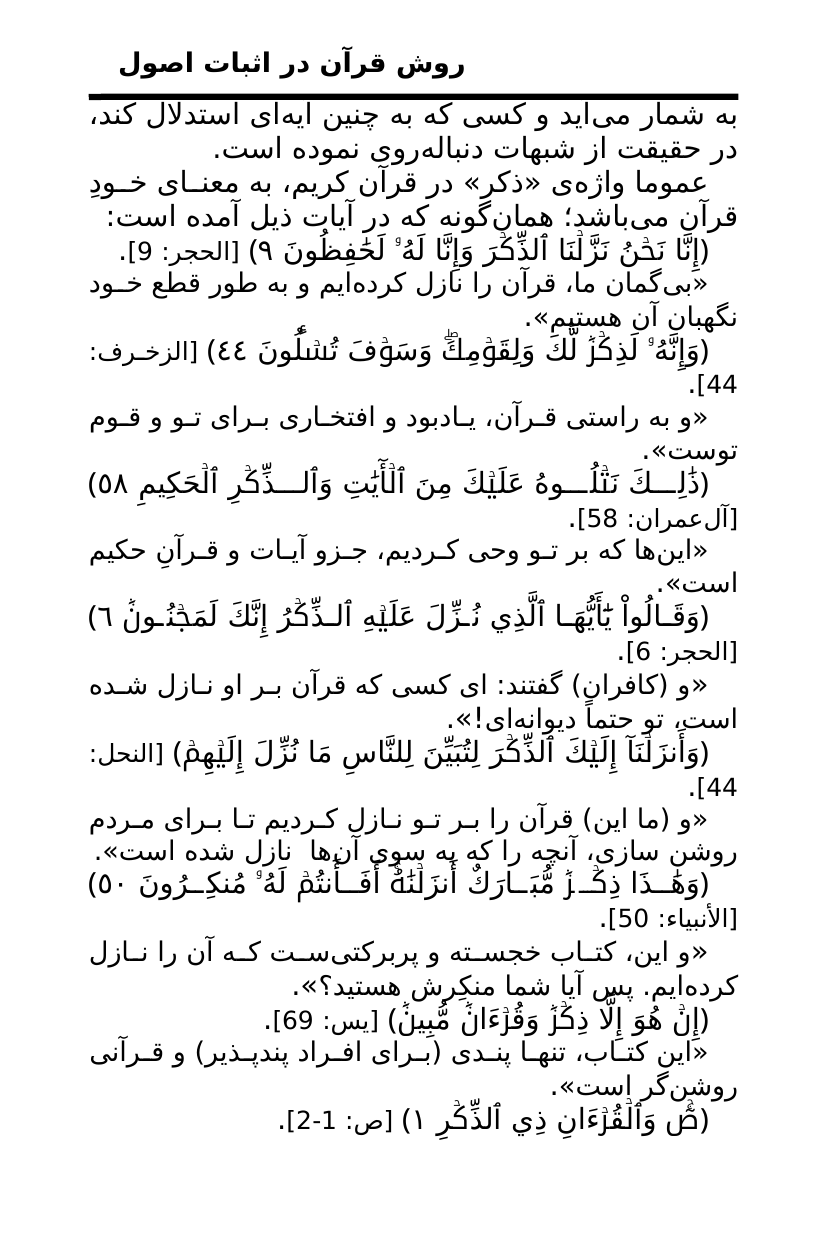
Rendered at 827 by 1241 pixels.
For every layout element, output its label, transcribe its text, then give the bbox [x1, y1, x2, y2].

text ﴿ذَٰلِكَ نَتۡلُوهُ عَلَيۡكَ مِنَ ٱلۡأٓيَٰتِ وَٱلذِّكۡرِ ٱلۡحَكِيمِ ٥٨﴾ [آل‌عمران: 58]. [89, 466, 738, 534]
text ﴿إِنۡ هُوَ إِلَّا ذِكۡرٞ وَقُرۡءَانٞ مُّبِينٞ﴾ [يس: 69]. [89, 1002, 738, 1036]
text ﴿وَإِنَّهُۥ لَذِكۡرٞ لَّكَ وَلِقَوۡمِكَۖ وَسَوۡفَ تُسۡ‍َٔلُونَ ٤٤﴾ [الزخرف: 44]. [89, 333, 738, 401]
text ﴿وَهَٰذَا ذِكۡرٞ مُّبَارَكٌ أَنزَلۡنَٰهُۚ أَفَأَنتُمۡ لَهُۥ مُنكِرُونَ ٥٠﴾ [الأنبياء: 50]. [89, 867, 738, 934]
text ﴿صٓۚ وَٱلۡقُرۡءَانِ ذِي ٱلذِّكۡرِ ١﴾ [ص: 1-2]. [89, 1102, 738, 1136]
text «بی‌گمان ما، قرآن را نازل کرده‌ایم و به ‌طور قطع خود نگهبان آن هستیم». [89, 267, 738, 333]
text عموما واژه‌ی «ذکر» در قرآن کریم، به معنای خودِ قرآن می‌باشد؛ همان‌گونه که در آیات ذیل آمده است: [89, 166, 738, 233]
text «و به ‌راستی قرآن، یادبود و افتخاری برای تو و قوم توست». [89, 401, 738, 466]
text «و (ما این) قرآن را بر تو نازل کردیم تا برای مردم روشن سازی، آنچه را که به سوی آن‌ها نازل شده است». [89, 803, 738, 867]
text ﴿إِنَّا نَحۡنُ نَزَّلۡنَا ٱلذِّكۡرَ وَإِنَّا لَهُۥ لَحَٰفِظُونَ ٩﴾ [الحجر: 9]. [89, 233, 738, 267]
text «و این، کتاب خجسته و پربرکتی‌ست که آن را نازل کرده‌ایم. پس آیا شما منکِرش هستید؟». [89, 934, 738, 1002]
text «این کتاب، تنها پندی (برای افراد پندپذیر) و قرآنی روشن‌گر است». [89, 1036, 738, 1102]
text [89, 98, 738, 166]
text «و (کافران) گفتند: ای کسی که قرآن بر او نازل شده است، تو حتماً دیوانه‌ای!». [89, 668, 738, 736]
text «این‌ها که بر تو وحی کردیم، جزو آیات و قرآنِ حکیم است». [89, 534, 738, 600]
text ﴿وَقَالُواْ يَٰٓأَيُّهَا ٱلَّذِي نُزِّلَ عَلَيۡهِ ٱلذِّكۡرُ إِنَّكَ لَمَجۡنُونٞ ٦﴾ [الحجر: 6]. [89, 600, 738, 668]
text ﴿وَأَنزَلۡنَآ إِلَيۡكَ ٱلذِّكۡرَ لِتُبَيِّنَ لِلنَّاسِ مَا نُزِّلَ إِلَيۡهِمۡ﴾ [النحل: 44]. [89, 736, 738, 803]
